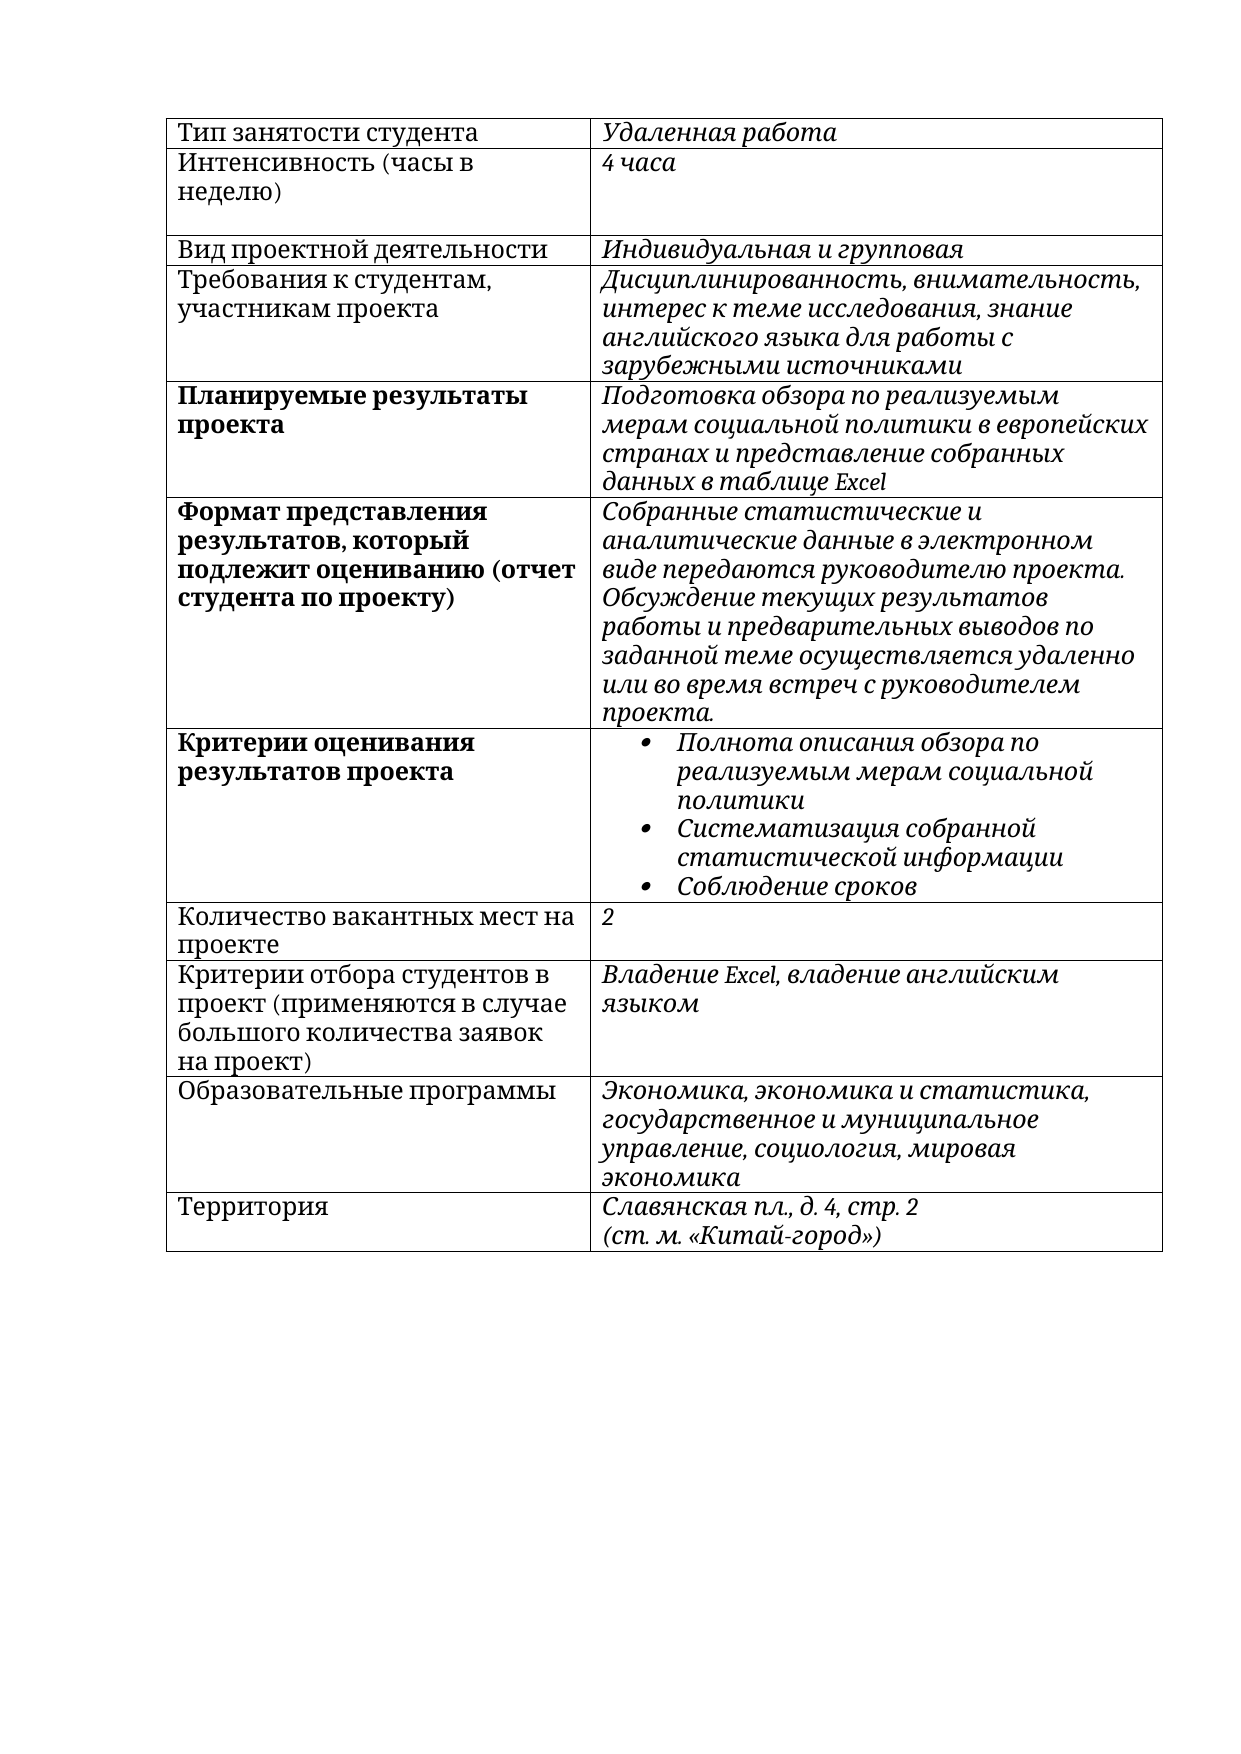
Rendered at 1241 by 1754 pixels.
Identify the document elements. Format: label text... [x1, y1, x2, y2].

table_cell Формат представления результатов, который подлежит оцениванию (отчет студента по проекту) [167, 498, 590, 728]
table_cell 4 часа [591, 149, 1162, 235]
table_cell Дисциплинированность, внимательность, интерес к теме исследования, знание английского языка для работы с зарубежными источниками [591, 266, 1162, 381]
table_cell Экономика, экономика и статистика, государственное и муниципальное управление, социология, мировая экономика [591, 1077, 1162, 1192]
table_cell Критерии отбора студентов в проект (применяются в случае большого количества заявок на проект) [167, 961, 590, 1076]
table_cell Славянская пл., д. 4, стр. 2 (ст. м. «Китай-город») [591, 1193, 1162, 1251]
table_cell Полнота описания обзора по реализуемым мерам социальной политики Систематизация собранной статистической информации Соблюдение сроков [591, 729, 1162, 902]
table_cell Образовательные программы [167, 1077, 590, 1192]
table_cell Удаленная работа [591, 119, 1162, 148]
table_cell Владение Excel, владение английским языком [591, 961, 1162, 1076]
table_cell 2 [591, 903, 1162, 960]
table_cell Территория [167, 1193, 590, 1251]
table_cell Собранные статистические и аналитические данные в электронном виде передаются руководителю проекта. Обсуждение текущих результатов работы и предварительных выводов по заданной теме осуществляется удаленно или во время встреч с руководителем проекта. [591, 498, 1162, 728]
table_cell Интенсивность (часы в неделю) [167, 149, 590, 235]
table_cell Планируемые результаты проекта [167, 382, 590, 497]
table_cell Вид проектной деятельности [167, 236, 590, 265]
table_cell Критерии оценивания результатов проекта [167, 729, 590, 902]
table_cell Индивидуальная и групповая [591, 236, 1162, 265]
table_cell Тип занятости студента [167, 119, 590, 148]
table_cell Количество вакантных мест на проекте [167, 903, 590, 960]
table_cell Требования к студентам, участникам проекта [167, 266, 590, 381]
table_cell Подготовка обзора по реализуемым мерам социальной политики в европейских странах и представление собранных данных в таблице Excel [591, 382, 1162, 497]
